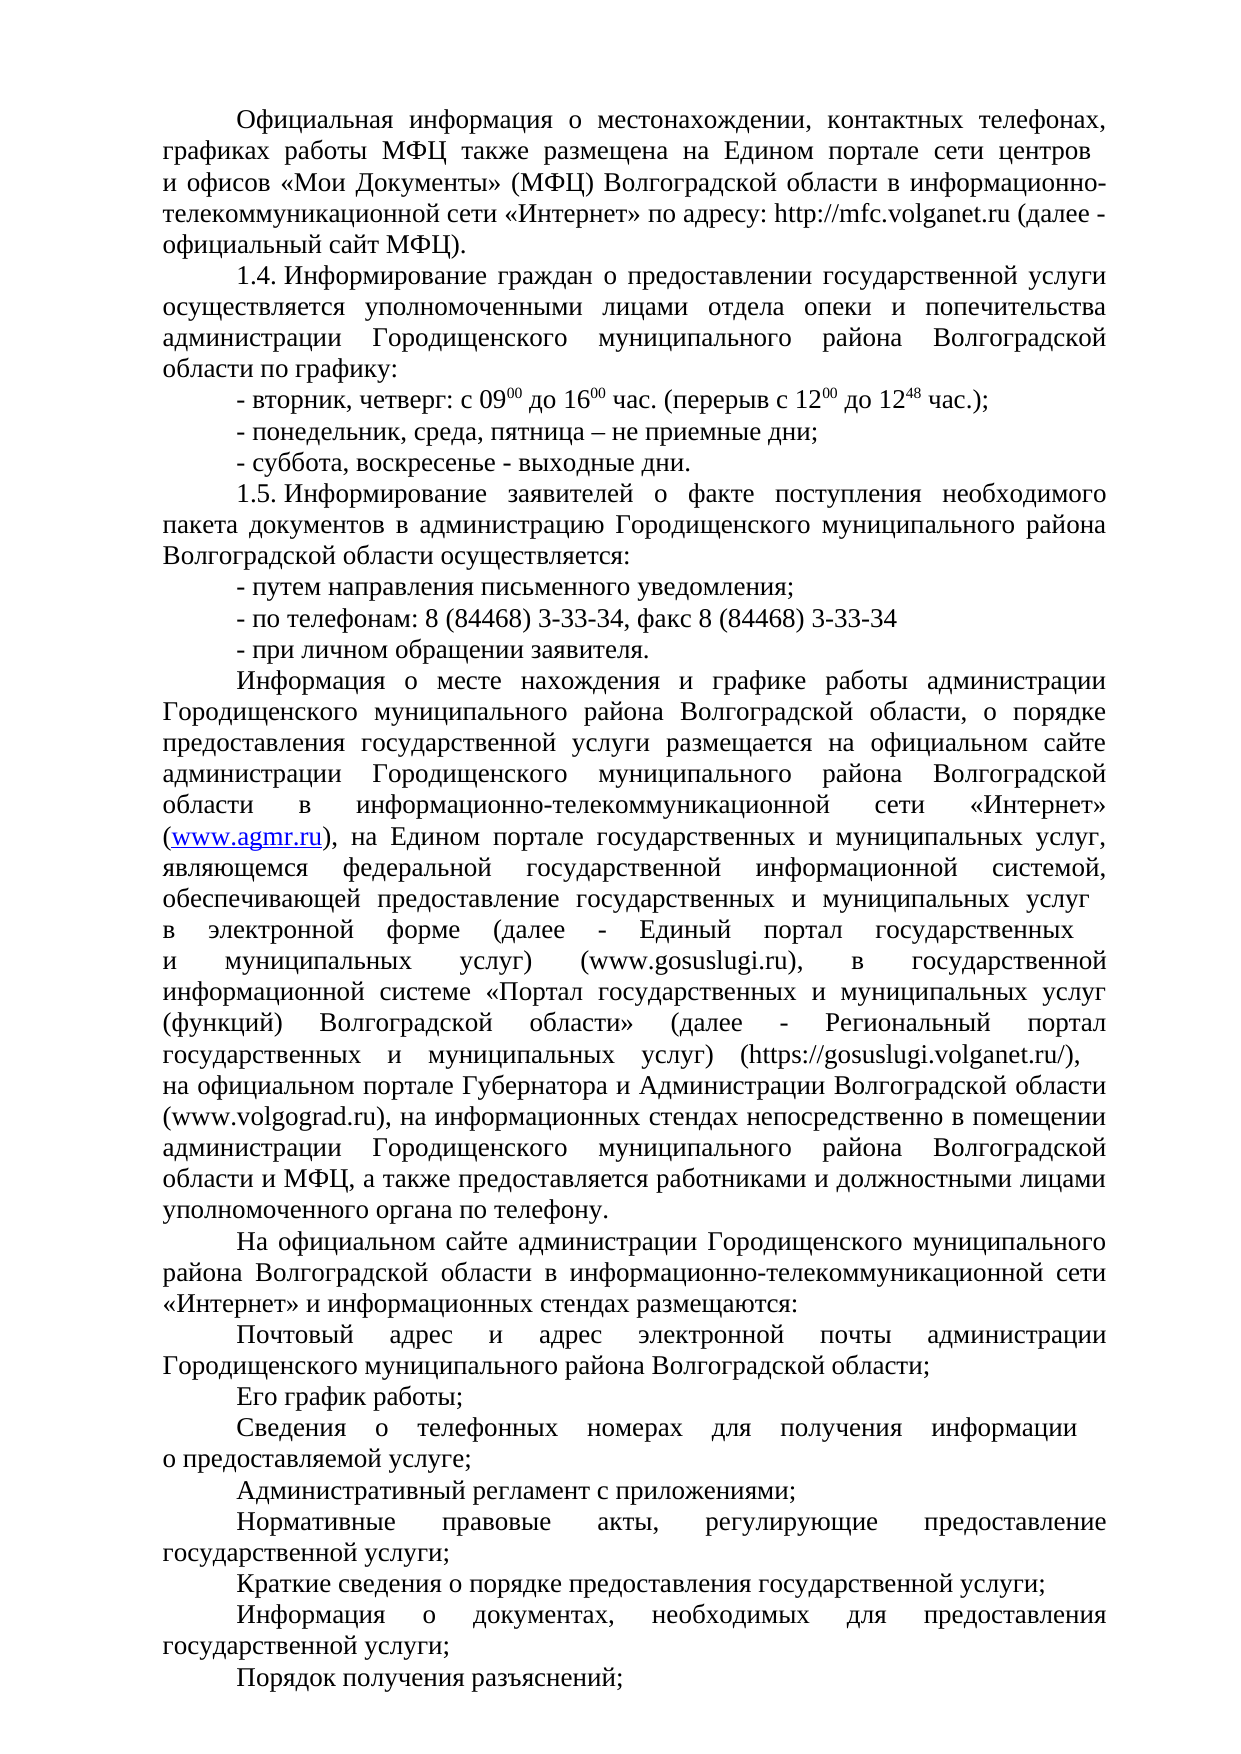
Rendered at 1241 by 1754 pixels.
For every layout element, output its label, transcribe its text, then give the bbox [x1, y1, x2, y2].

text Административный регламент с приложениями; [162, 1474, 1107, 1505]
text Официальная информация о местонахождении, контактных телефонах, графиках работы МФЦ также размещена на Едином портале сети центров и офисов «Мои Документы» (МФЦ) Волгоградской области в информационно-телекоммуникационной сети «Интернет» по адресу: http://mfc.volganet.ru (далее - официальный сайт МФЦ). [162, 103, 1107, 259]
text Его график работы; [162, 1380, 1107, 1411]
text Краткие сведения о порядке предоставления государственной услуги; [162, 1567, 1107, 1598]
text На официальном сайте администрации Городищенского муниципального района Волгоградской области в информационно-телекоммуникационной сети «Интернет» и информационных стендах размещаются: [162, 1224, 1107, 1318]
text - путем направления письменного уведомления; [162, 571, 1107, 602]
text - при личном обращении заявителя. [162, 633, 1107, 664]
text - вторник, четверг: с 0900 до 1600 час. (перерыв с 1200 до 1248 час.); [162, 384, 1107, 415]
text - суббота, воскресенье - выходные дни. [162, 446, 1107, 477]
text Почтовый адрес и адрес электронной почты администрации Городищенского муниципального района Волгоградской области; [162, 1318, 1107, 1380]
text Информация о документах, необходимых для предоставления государственной услуги; [162, 1598, 1107, 1661]
text Информация о месте нахождения и графике работы администрации Городищенского муниципального района Волгоградской области, о порядке предоставления государственной услуги размещается на официальном сайте администрации Городищенского муниципального района Волгоградской области в информационно-телекоммуникационной сети «Интернет» (www.agmr.ru), на Едином портале государственных и муниципальных услуг, являющемся федеральной государственной информационной системой, обеспечивающей предоставление государственных и муниципальных услуг в электронной форме (далее - Единый портал государственных и муниципальных услуг) (www.gosuslugi.ru), в государственной информационной системе «Портал государственных и муниципальных услуг (функций) Волгоградской области» (далее - Региональный портал государственных и муниципальных услуг) (https://gosuslugi.volganet.ru/), на официальном портале Губернатора и Администрации Волгоградской области (www.volgograd.ru), на информационных стендах непосредственно в помещении администрации Городищенского муниципального района Волгоградской области и МФЦ, а также предоставляется работниками и должностными лицами уполномоченного органа по телефону. [162, 664, 1107, 1224]
text Нормативные правовые акты, регулирующие предоставление государственной услуги; [162, 1505, 1107, 1567]
text - по телефонам: 8 (84468) 3-33-34, факс 8 (84468) 3-33-34 [162, 602, 1107, 633]
text Порядок получения разъяснений; [162, 1661, 1107, 1692]
text 1.5. Информирование заявителей о факте поступления необходимого пакета документов в администрацию Городищенского муниципального района Волгоградской области осуществляется: [162, 477, 1107, 571]
text 1.4. Информирование граждан о предоставлении государственной услуги осуществляется уполномоченными лицами отдела опеки и попечительства администрации Городищенского муниципального района Волгоградской области по графику: [162, 259, 1107, 384]
text - понедельник, среда, пятница – не приемные дни; [162, 415, 1107, 446]
text Сведения о телефонных номерах для получения информации о предоставляемой услуге; [162, 1411, 1107, 1474]
